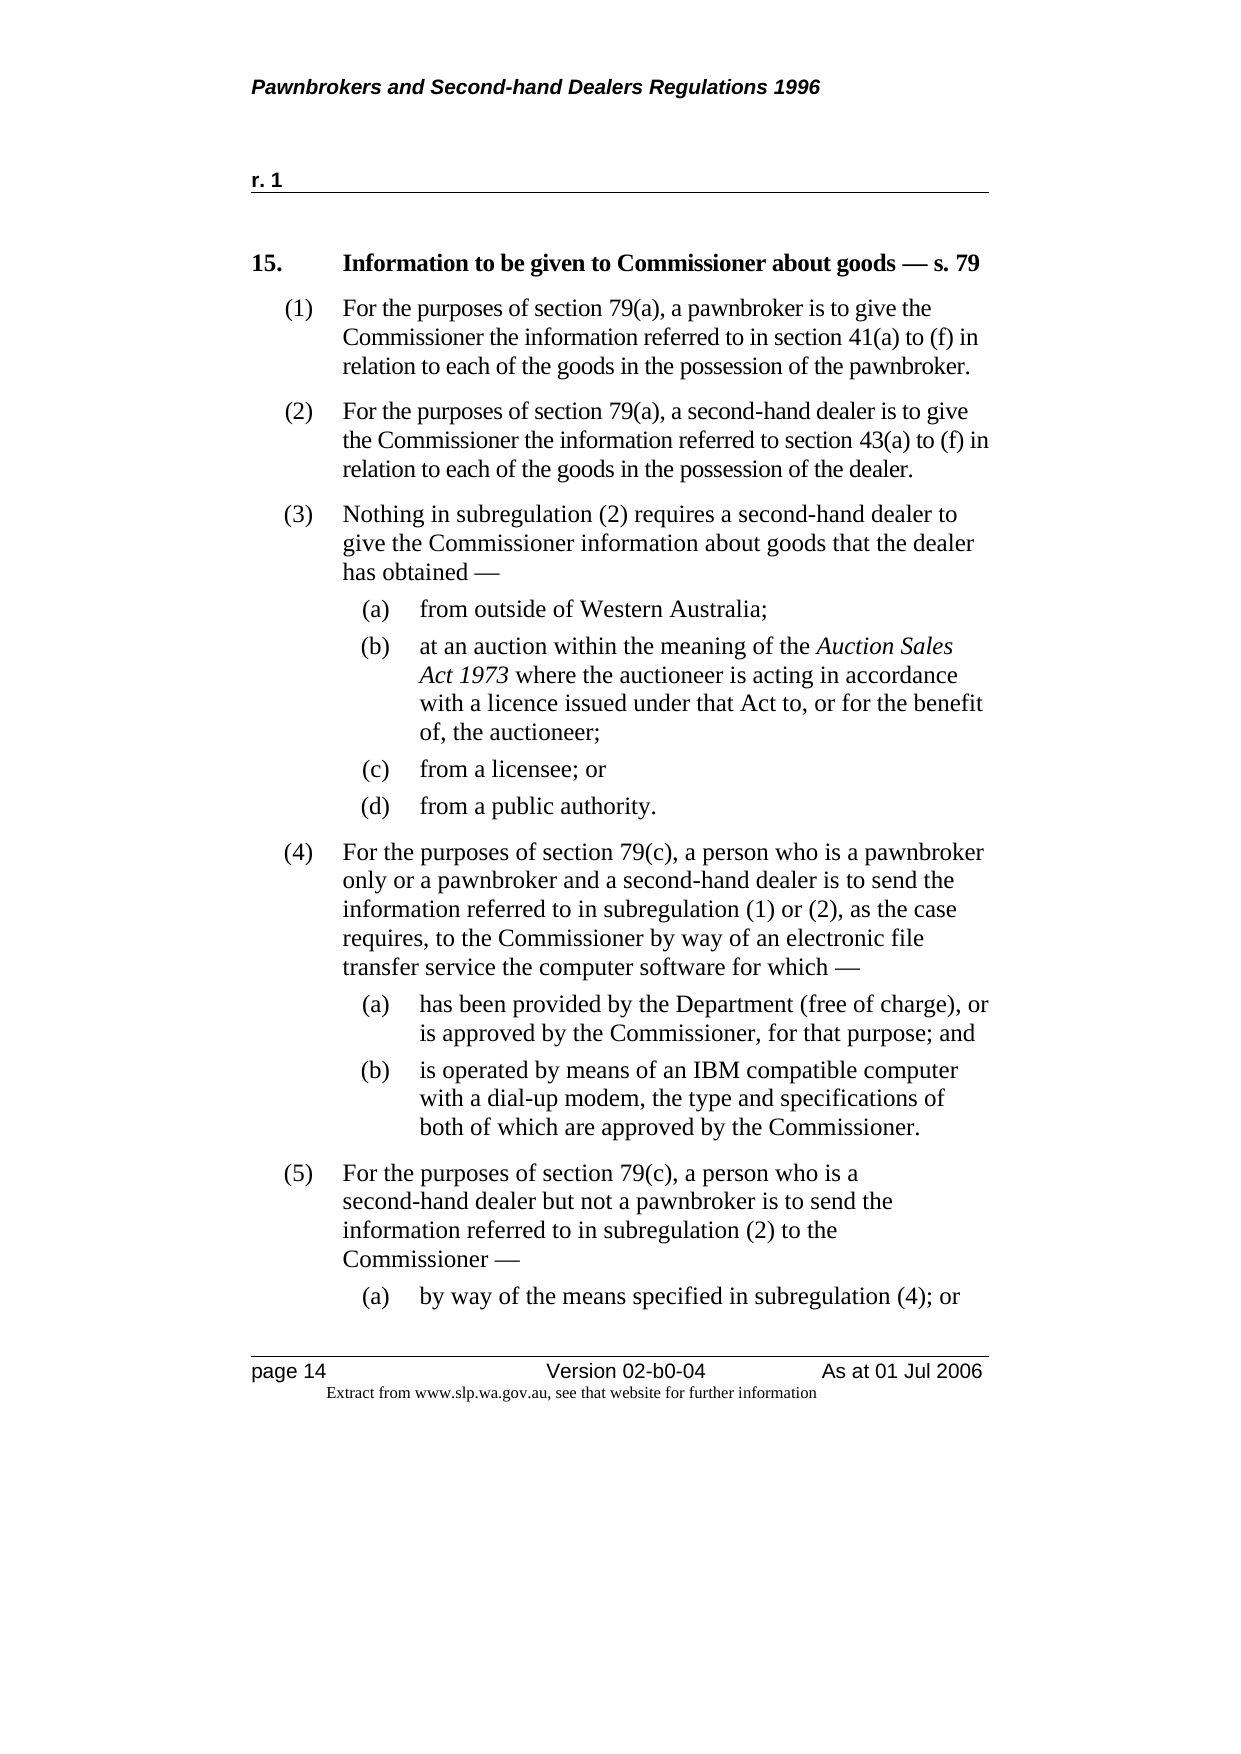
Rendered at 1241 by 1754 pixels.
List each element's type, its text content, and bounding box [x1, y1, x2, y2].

text (c) from a licensee; or [251, 754, 989, 783]
text (b) is operated by means of an IBM compatible computer with a dial-up modem, the type and specifications of both of which are approved by the Commissioner. [251, 1055, 989, 1141]
text (4) For the purposes of section 79(c), a person who is a pawnbroker only or a pawnbroker and a second-hand dealer is to send the information referred to in subregulation (1) or (2), as the case requires, to the Commissioner by way of an electronic file transfer service the computer software for which — [251, 837, 989, 981]
text (a) by way of the means specified in subregulation (4); or [251, 1281, 989, 1310]
subtitle 15. Information to be given to Commissioner about goods — s. 79 [251, 248, 989, 277]
text (5) For the purposes of section 79(c), a person who is a second-hand dealer but not a pawnbroker is to send the information referred to in subregulation (2) to the Commissioner — [251, 1158, 989, 1273]
text (a) has been provided by the Department (free of charge), or is approved by the Commissioner, for that purpose; and [251, 989, 989, 1046]
text (1) For the purposes of section 79(a), a pawnbroker is to give the Commissioner the information referred to in section 41(a) to (f) in relation to each of the goods in the possession of the pawnbroker. [251, 293, 989, 380]
text (b) at an auction within the meaning of the Auction Sales Act 1973 where the auctioneer is acting in accordance with a licence issued under that Act to, or for the benefit of, the auctioneer; [251, 631, 989, 746]
text (3) Nothing in subregulation (2) requires a second-hand dealer to give the Commissioner information about goods that the dealer has obtained — [251, 499, 989, 586]
text (2) For the purposes of section 79(a), a second-hand dealer is to give the Commissioner the information referred to section 43(a) to (f) in relation to each of the goods in the possession of the dealer. [251, 396, 989, 483]
text (a) from outside of Western Australia; [251, 594, 989, 623]
text (d) from a public authority. [251, 791, 989, 820]
